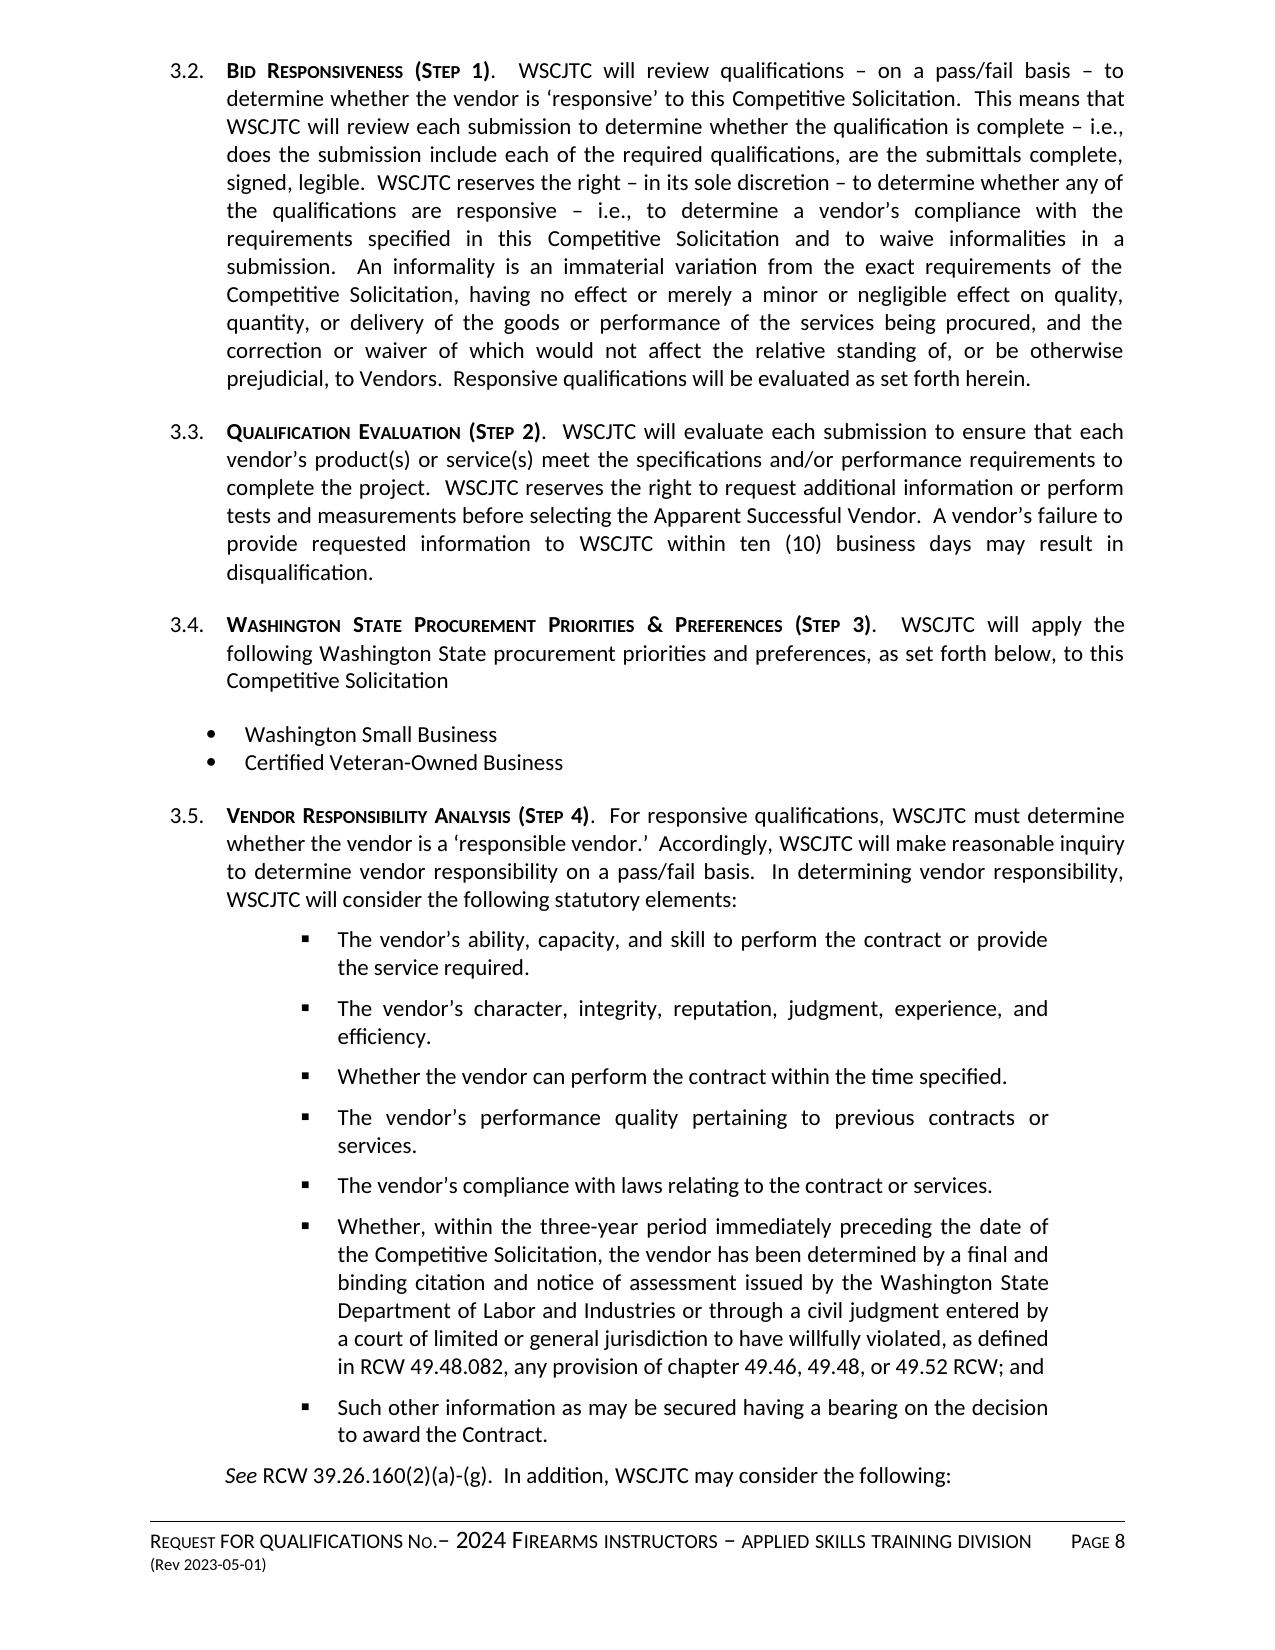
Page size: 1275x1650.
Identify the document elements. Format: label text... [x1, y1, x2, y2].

list Qualification Evaluation (Step 2). WSCJTC will evaluate each submission to ensure that each vendor’s product(s) or service(s) meet the specifications and/or performance requirements to complete the project. WSCJTC reserves the right to request additional information or perform tests and measurements before selecting the Apparent Successful Vendor. A vendor’s failure to provide requested information to WSCJTC within ten (10) business days may result in disqualification. [169, 417, 1125, 586]
text See RCW 39.26.160(2)(a)-(g). In addition, WSCJTC may consider the following: [225, 1461, 1050, 1489]
list The vendor’s character, integrity, reputation, judgment, experience, and efficiency. [300, 994, 1050, 1050]
list The vendor’s compliance with laws relating to the contract or services. [300, 1171, 1050, 1199]
list Washington Small Business [207, 720, 1125, 748]
list Vendor Responsibility Analysis (Step 4). For responsive qualifications, WSCJTC must determine whether the vendor is a ‘responsible vendor.’ Accordingly, WSCJTC will make reasonable inquiry to determine vendor responsibility on a pass/fail basis. In determining vendor responsibility, WSCJTC will consider the following statutory elements: [169, 801, 1125, 913]
list Whether the vendor can perform the contract within the time specified. [300, 1062, 1050, 1090]
list Such other information as may be secured having a bearing on the decision to award the Contract. [300, 1393, 1050, 1449]
list Washington State Procurement Priorities & Preferences (Step 3). WSCJTC will apply the following Washington State procurement priorities and preferences, as set forth below, to this Competitive Solicitation [169, 611, 1125, 695]
list Bid Responsiveness (Step 1). WSCJTC will review qualifications – on a pass/fail basis – to determine whether the vendor is ‘responsive’ to this Competitive Solicitation. This means that WSCJTC will review each submission to determine whether the qualification is complete – i.e., does the submission include each of the required qualifications, are the submittals complete, signed, legible. WSCJTC reserves the right – in its sole discretion – to determine whether any of the qualifications are responsive – i.e., to determine a vendor’s compliance with the requirements specified in this Competitive Solicitation and to waive informalities in a submission. An informality is an immaterial variation from the exact requirements of the Competitive Solicitation, having no effect or merely a minor or negligible effect on quality, quantity, or delivery of the goods or performance of the services being procured, and the correction or waiver of which would not affect the relative standing of, or be otherwise prejudicial, to Vendors. Responsive qualifications will be evaluated as set forth herein. [169, 56, 1125, 392]
list Certified Veteran-Owned Business [207, 748, 1125, 776]
list The vendor’s ability, capacity, and skill to perform the contract or provide the service required. [300, 925, 1050, 981]
list Whether, within the three-year period immediately preceding the date of the Competitive Solicitation, the vendor has been determined by a final and binding citation and notice of assessment issued by the Washington State Department of Labor and Industries or through a civil judgment entered by a court of limited or general jurisdiction to have willfully violated, as defined in RCW 49.48.082, any provision of chapter 49.46, 49.48, or 49.52 RCW; and [300, 1212, 1050, 1380]
list The vendor’s performance quality pertaining to previous contracts or services. [300, 1103, 1050, 1159]
